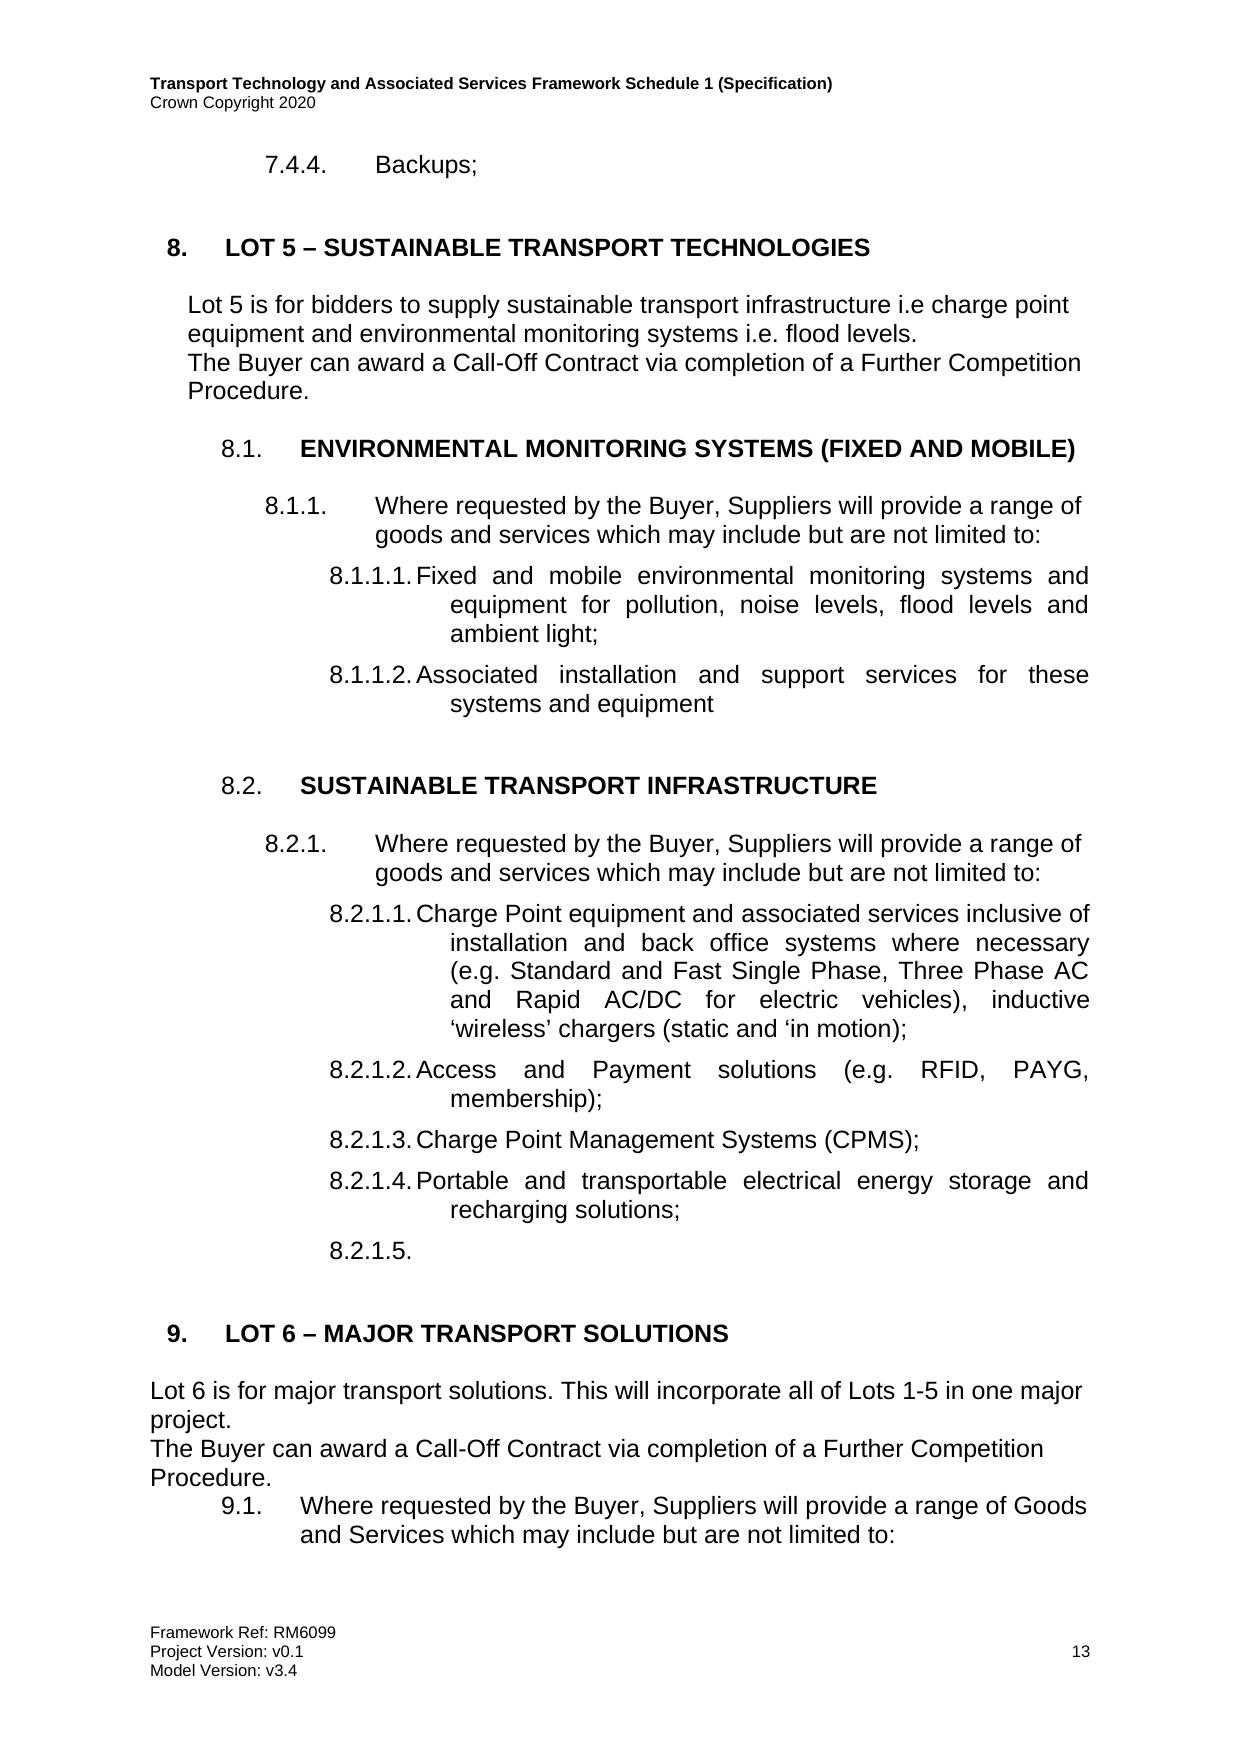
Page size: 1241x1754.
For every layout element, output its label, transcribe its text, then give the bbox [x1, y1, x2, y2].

list LOT 5 – SUSTAINABLE TRANSPORT TECHNOLOGIES [187, 232, 1090, 261]
list Charge Point equipment and associated services inclusive of installation and back office systems where necessary (e.g. Standard and Fast Single Phase, Three Phase AC and Rapid AC/DC for electric vehicles), inductive ‘wireless’ chargers (static and ‘in motion); [412, 899, 1090, 1042]
list LOT 6 – MAJOR TRANSPORT SOLUTIONS [187, 1319, 1090, 1347]
list Access and Payment solutions (e.g. RFID, PAYG, membership); [412, 1055, 1090, 1112]
list Charge Point Management Systems (CPMS); [412, 1125, 1090, 1154]
list Associated installation and support services for these systems and equipment [412, 660, 1090, 717]
list Portable and transportable electrical energy storage and recharging solutions; [412, 1166, 1090, 1224]
list Backups; [327, 150, 1090, 179]
text The Buyer can award a Call-Off Contract via completion of a Further Competition Procedure. [150, 1434, 1090, 1491]
list SUSTAINABLE TRANSPORT INFRASTRUCTURE [262, 771, 1090, 800]
list Where requested by the Buyer, Suppliers will provide a range of Goods and Services which may include but are not limited to: [262, 1491, 1090, 1549]
list Where requested by the Buyer, Suppliers will provide a range of goods and services which may include but are not limited to: [327, 491, 1090, 549]
list ENVIRONMENTAL MONITORING SYSTEMS (FIXED AND MOBILE) [262, 434, 1090, 462]
list Fixed and mobile environmental monitoring systems and equipment for pollution, noise levels, flood levels and ambient light; [412, 561, 1090, 647]
text The Buyer can award a Call-Off Contract via completion of a Further Competition Procedure. [187, 347, 1090, 405]
text Lot 5 is for bidders to supply sustainable transport infrastructure i.e charge point equipment and environmental monitoring systems i.e. flood levels. [187, 290, 1090, 347]
text Lot 6 is for major transport solutions. This will incorporate all of Lots 1-5 in one major project. [150, 1376, 1090, 1434]
list Where requested by the Buyer, Suppliers will provide a range of goods and services which may include but are not limited to: [327, 829, 1090, 886]
